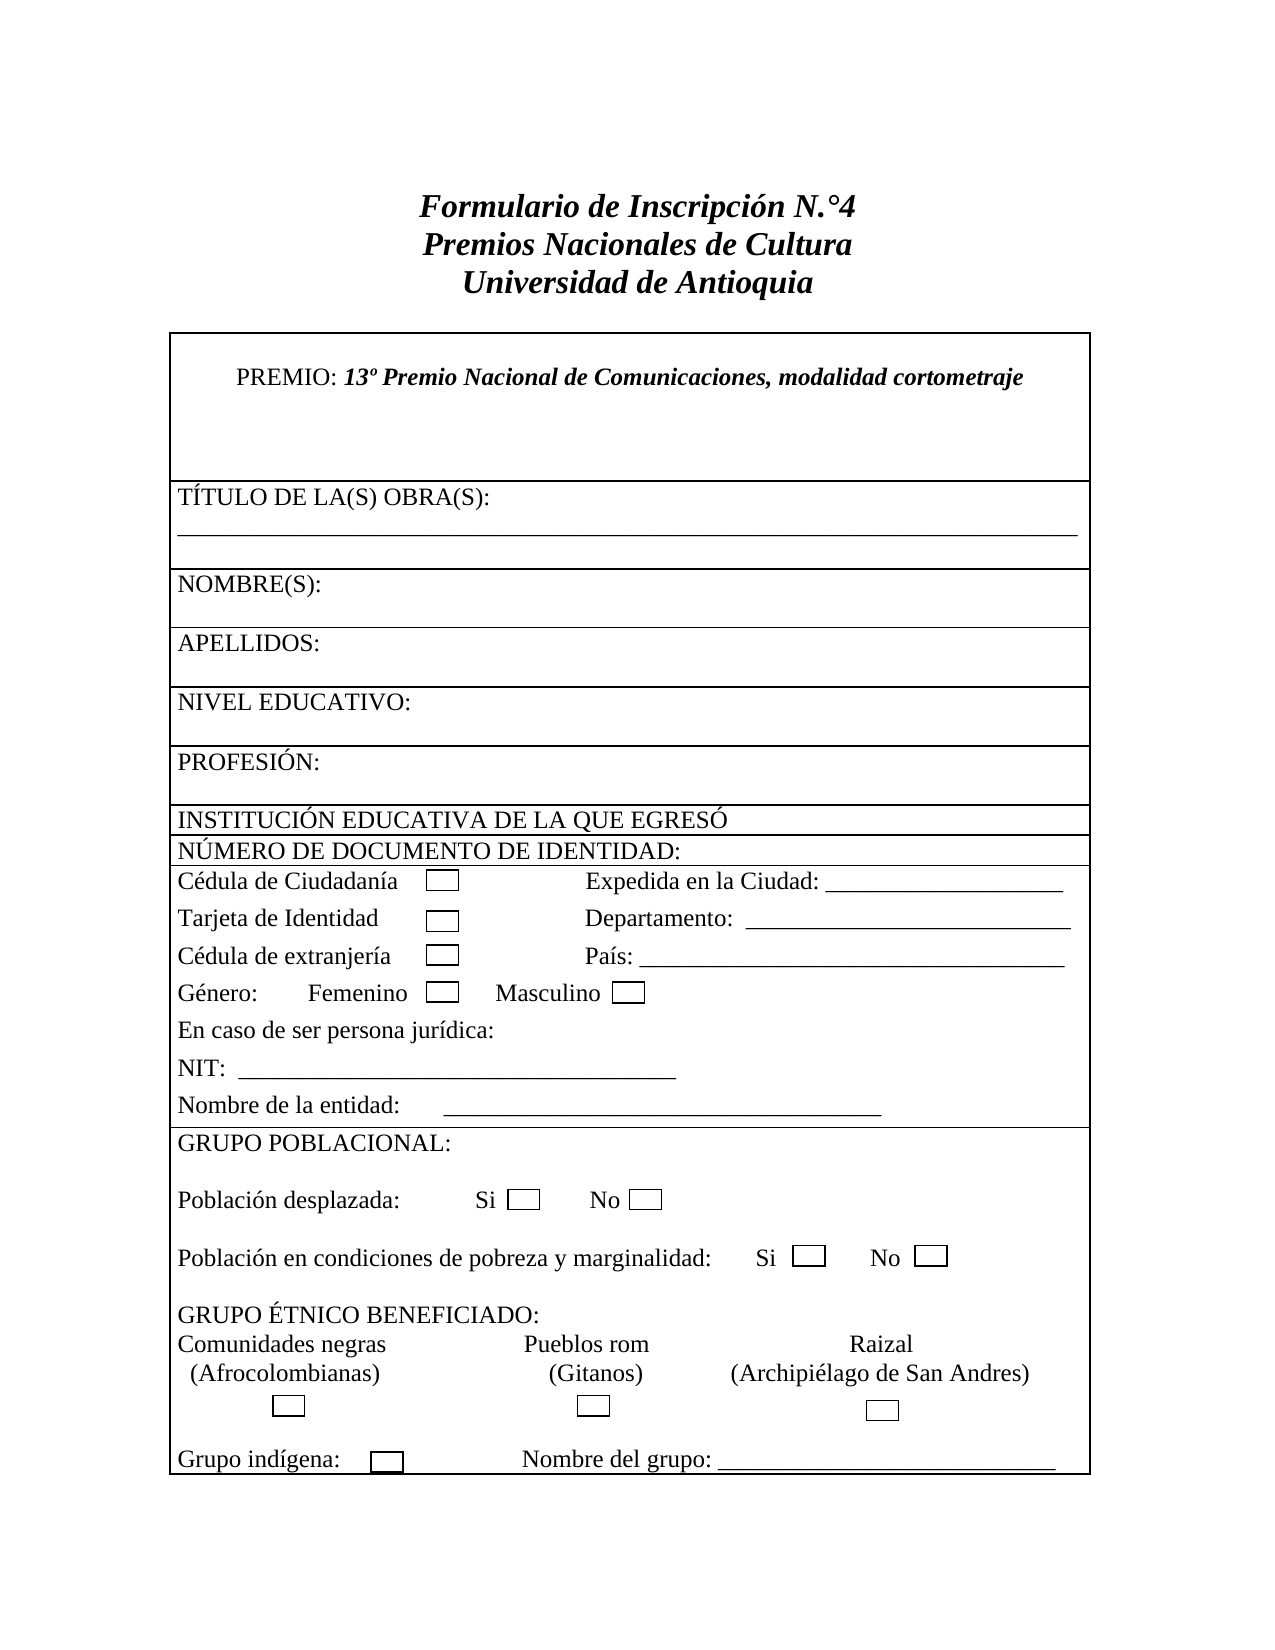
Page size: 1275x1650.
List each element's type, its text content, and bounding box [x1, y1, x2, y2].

table_cell NÚMERO DE DOCUMENTO DE IDENTIDAD: [171, 836, 1089, 865]
table_header PREMIO: 13º Premio Nacional de Comunicaciones, modalidad cortometraje [171, 334, 1089, 480]
table_cell NOMBRE(S): [171, 570, 1089, 627]
text Universidad de Antioquia [177, 263, 1098, 301]
text Formulario de Inscripción N.°4 [177, 186, 1098, 224]
text Premios Nacionales de Cultura [177, 224, 1098, 263]
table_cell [171, 1128, 1089, 1473]
table_cell INSTITUCIÓN EDUCATIVA DE LA QUE EGRESÓ [171, 806, 1089, 834]
table_cell TÍTULO DE LA(S) OBRA(S): ________________________________________________________________________ [171, 482, 1089, 568]
table_cell NIVEL EDUCATIVO: [171, 688, 1089, 745]
table_cell Cédula de Ciudadanía Expedida en la Ciudad: ___________________ Tarjeta de Identidad Departamento: __________________________ Cédula de extranjería País: __________________________________ Género: Femenino Masculino En caso de ser persona jurídica: NIT: ___________________________________ Nombre de la entidad: ___________________________________ [171, 866, 1089, 1127]
table_cell PROFESIÓN: [171, 747, 1089, 804]
table_cell APELLIDOS: [171, 628, 1089, 686]
